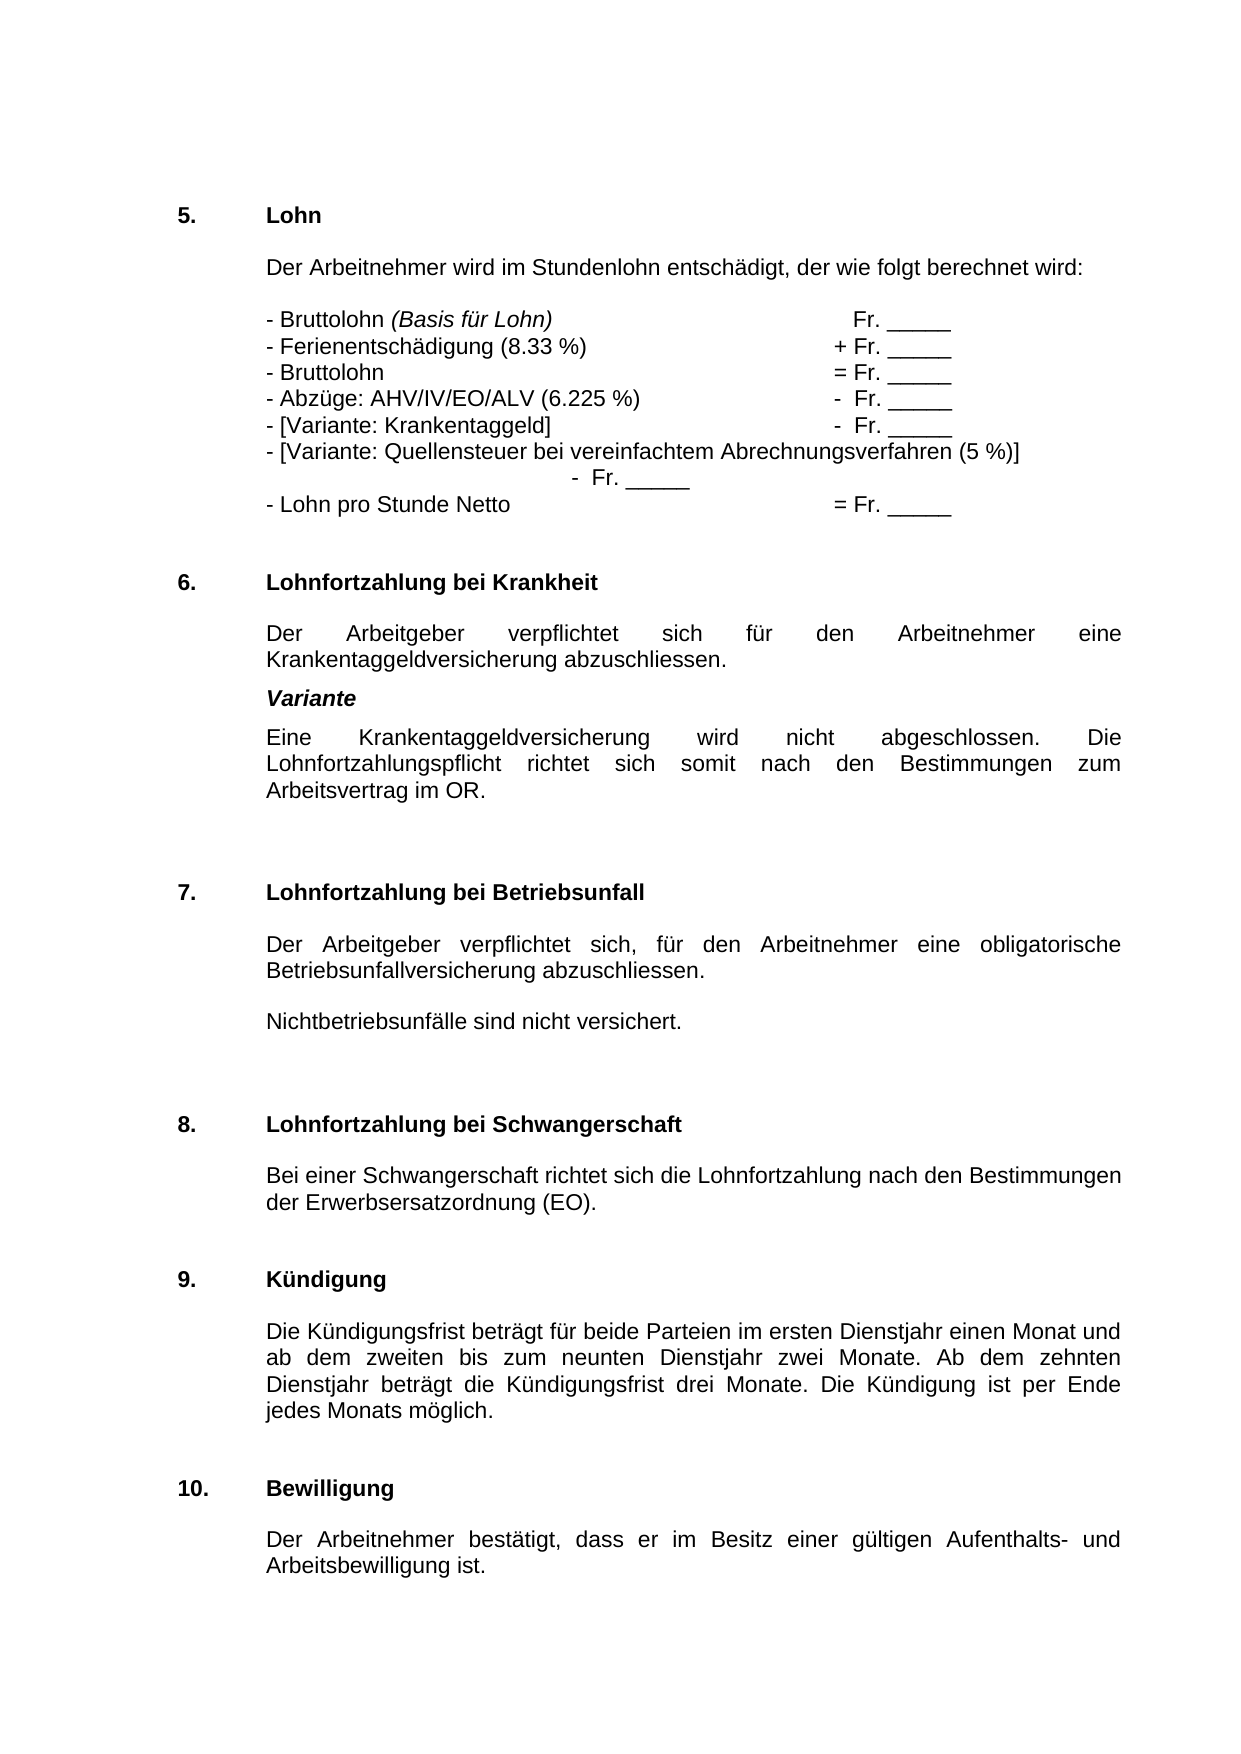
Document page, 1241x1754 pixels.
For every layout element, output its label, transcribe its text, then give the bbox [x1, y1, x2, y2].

text Der Arbeitgeber verpflichtet sich für den Arbeitnehmer eine Krankentaggeldversicherung abzuschliessen. [266, 620, 1122, 672]
subtitle Lohnfortzahlung bei Krankheit [177, 568, 1122, 595]
text Der Arbeitnehmer bestätigt, dass er im Besitz einer gültigen Aufenthalts- und Arbeitsbewilligung ist. [266, 1526, 1122, 1579]
text - Ferienentschädigung (8.33 %) + Fr. _____ [266, 333, 1122, 359]
text Der Arbeitgeber verpflichtet sich, für den Arbeitnehmer eine obligatorische Betriebsunfallversicherung abzuschliessen. [266, 931, 1122, 983]
subtitle Kündigung [177, 1266, 1122, 1293]
subtitle Lohnfortzahlung bei Schwangerschaft [177, 1111, 1122, 1137]
text Variante [266, 685, 1122, 711]
text - Abzüge: AHV/IV/EO/ALV (6.225 %) - Fr. _____ [266, 385, 1122, 412]
text - Bruttolohn (Basis für Lohn) Fr. _____ [266, 306, 1122, 333]
subtitle Bewilligung [177, 1474, 1122, 1501]
text - [Variante: Krankentaggeld] - Fr. _____ [266, 412, 1122, 438]
text - Lohn pro Stunde Netto = Fr. _____ [266, 491, 1122, 517]
text Nichtbetriebsunfälle sind nicht versichert. [266, 1008, 1122, 1035]
text - [Variante: Quellensteuer bei vereinfachtem Abrechnungsverfahren (5 %)] [266, 438, 1122, 464]
text Die Kündigungsfrist beträgt für beide Parteien im ersten Dienstjahr einen Monat und ab dem zweiten bis zum neunten Dienstjahr zwei Monate. Ab dem zehnten Dienstjahr beträgt die Kündigungsfrist drei Monate. Die Kündigung ist per Ende jedes Monats möglich. [266, 1318, 1122, 1423]
text Eine Krankentaggeldversicherung wird nicht abgeschlossen. Die Lohnfortzahlungspflicht richtet sich somit nach den Bestimmungen zum Arbeitsvertrag im OR. [266, 724, 1122, 803]
text - Fr. _____ [266, 464, 1122, 491]
subtitle Lohnfortzahlung bei Betriebsunfall [177, 879, 1122, 906]
text Der Arbeitnehmer wird im Stundenlohn entschädigt, der wie folgt berechnet wird: [266, 253, 1122, 280]
text - Bruttolohn = Fr. _____ [266, 359, 1122, 385]
subtitle Lohn [177, 202, 1122, 228]
text Bei einer Schwangerschaft richtet sich die Lohnfortzahlung nach den Bestimmungen der Erwerbsersatzordnung (EO). [266, 1162, 1122, 1215]
